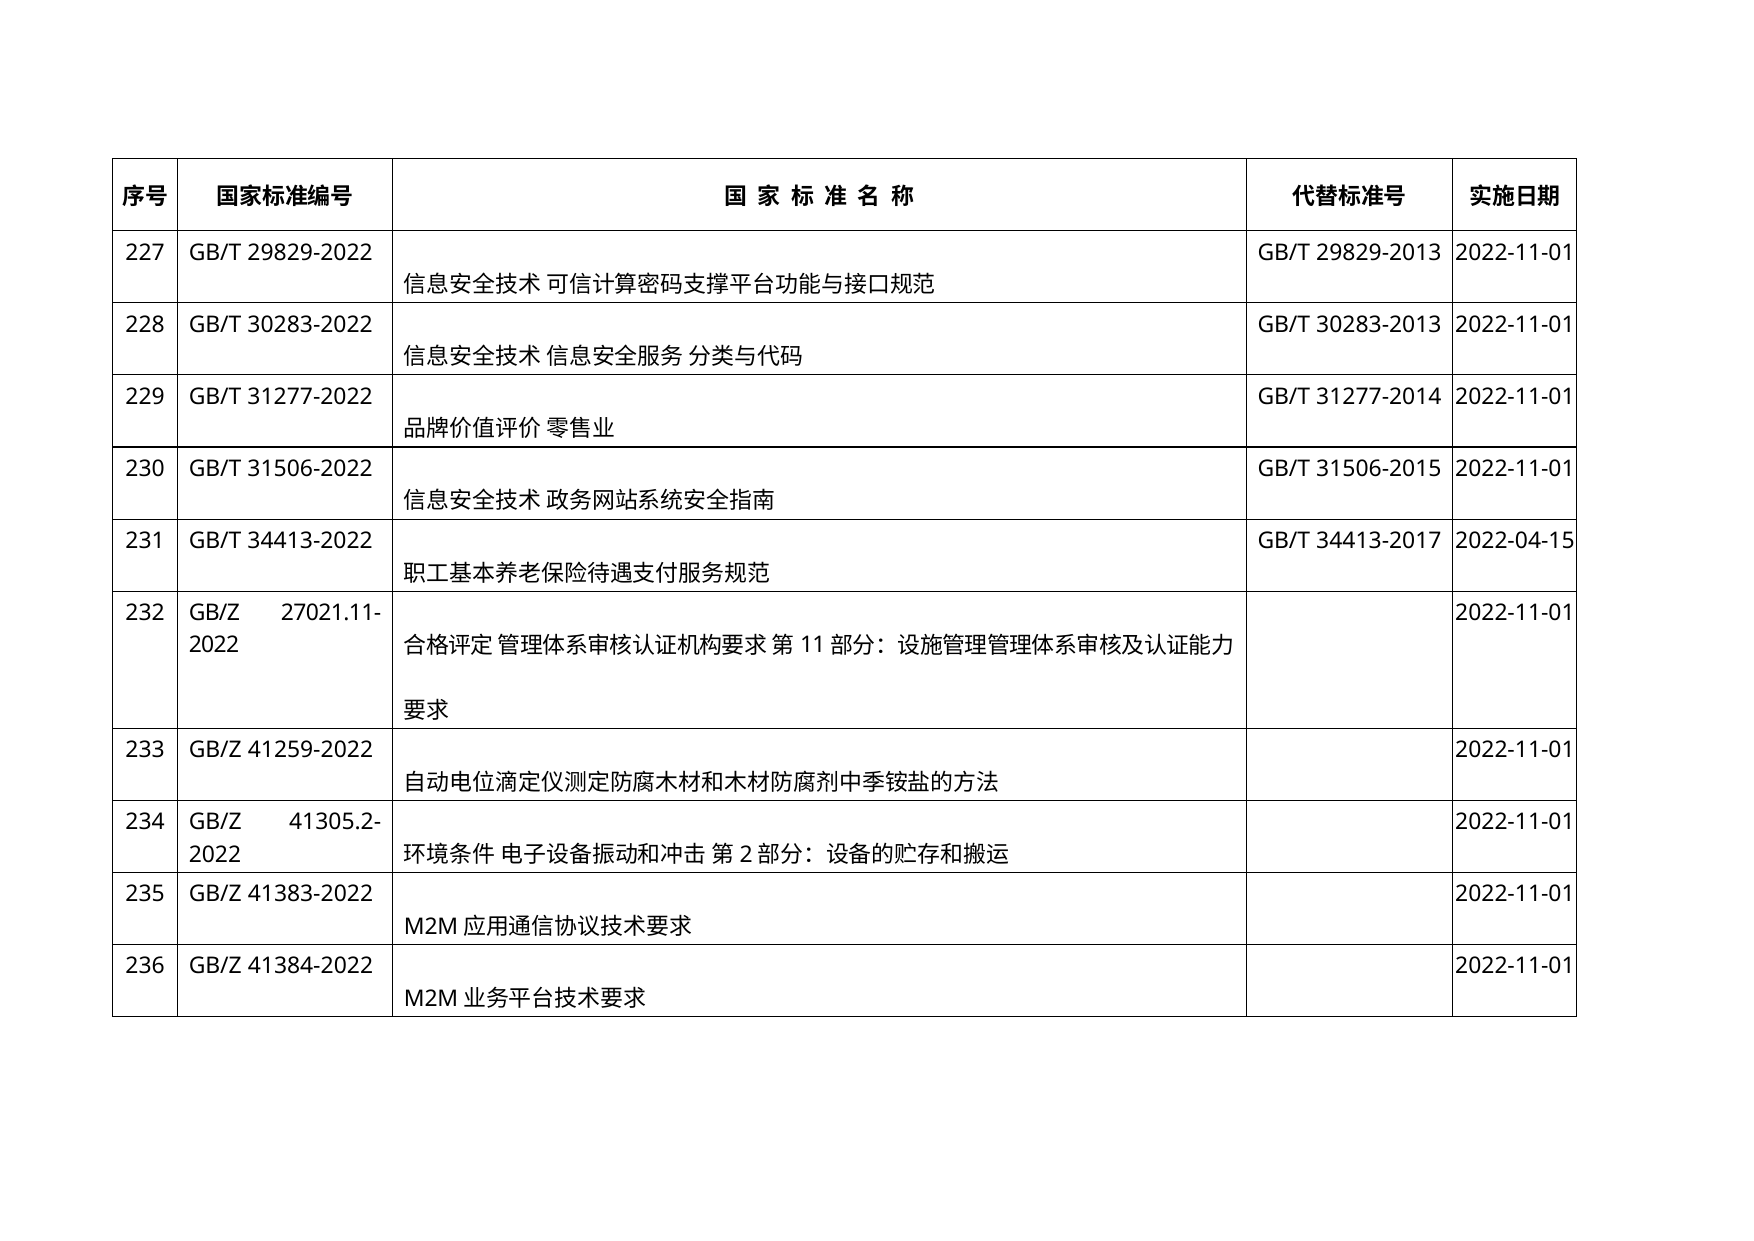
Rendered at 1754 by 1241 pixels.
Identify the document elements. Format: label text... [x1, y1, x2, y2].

table_cell GB/T 30283-2022 [178, 303, 392, 374]
table_cell GB/Z 41259-2022 [178, 729, 392, 800]
table_cell 229 [113, 375, 177, 446]
table_cell 信息安全技术 政务网站系统安全指南 [393, 448, 1246, 518]
table_cell 2022-11-01 [1453, 375, 1576, 446]
table_header 实施日期 [1453, 159, 1576, 230]
table_cell GB/T 31277-2022 [178, 375, 392, 446]
table_cell 233 [113, 729, 177, 800]
table_cell 227 [113, 231, 177, 302]
table_cell GB/Z 41384-2022 [178, 945, 392, 1016]
table_cell [1247, 592, 1452, 728]
table_cell 2022-04-15 [1453, 520, 1576, 591]
table_cell GB/T 31277-2014 [1247, 375, 1452, 446]
table_cell 236 [113, 945, 177, 1016]
table_header 代替标准号 [1247, 159, 1452, 230]
table_cell 232 [113, 592, 177, 728]
table_cell 228 [113, 303, 177, 374]
table_cell GB/T 31506-2022 [178, 448, 392, 518]
table_cell GB/T 29829-2013 [1247, 231, 1452, 302]
table_cell 2022-11-01 [1453, 801, 1576, 872]
table_cell 231 [113, 520, 177, 591]
table_cell [1247, 729, 1452, 800]
table_cell [1247, 945, 1452, 1016]
table_header 序号 [113, 159, 177, 230]
table_cell GB/Z 41305.2-2022 [178, 801, 392, 872]
table_cell 2022-11-01 [1453, 303, 1576, 374]
table_cell GB/Z 41383-2022 [178, 873, 392, 944]
table_cell 自动电位滴定仪测定防腐木材和木材防腐剂中季铵盐的方法 [393, 729, 1246, 800]
table_cell GB/Z 27021.11-2022 [178, 592, 392, 728]
table_cell GB/T 34413-2022 [178, 520, 392, 591]
table_cell 2022-11-01 [1453, 729, 1576, 800]
table_cell M2M应用通信协议技术要求 [393, 873, 1246, 944]
table_cell 2022-11-01 [1453, 873, 1576, 944]
table_header 国 家 标 准 名 称 [393, 159, 1246, 230]
table_header 国家标准编号 [178, 159, 392, 230]
table_cell GB/T 30283-2013 [1247, 303, 1452, 374]
table_cell 品牌价值评价 零售业 [393, 375, 1246, 446]
table_cell 2022-11-01 [1453, 448, 1576, 518]
table_cell 职工基本养老保险待遇支付服务规范 [393, 520, 1246, 591]
table_cell M2M业务平台技术要求 [393, 945, 1246, 1016]
table_cell [1247, 873, 1452, 944]
table_cell GB/T 31506-2015 [1247, 448, 1452, 518]
table_cell 2022-11-01 [1453, 231, 1576, 302]
table_cell 235 [113, 873, 177, 944]
table_cell 信息安全技术 信息安全服务 分类与代码 [393, 303, 1246, 374]
table_cell GB/T 34413-2017 [1247, 520, 1452, 591]
table_cell 合格评定 管理体系审核认证机构要求 第11部分：设施管理管理体系审核及认证能力要求 [393, 592, 1246, 728]
table_cell 230 [113, 448, 177, 518]
table_cell 2022-11-01 [1453, 945, 1576, 1016]
table_cell GB/T 29829-2022 [178, 231, 392, 302]
table_cell 2022-11-01 [1453, 592, 1576, 728]
table_cell [1247, 801, 1452, 872]
table_cell 信息安全技术 可信计算密码支撑平台功能与接口规范 [393, 231, 1246, 302]
table_cell 234 [113, 801, 177, 872]
table_cell 环境条件 电子设备振动和冲击 第2部分：设备的贮存和搬运 [393, 801, 1246, 872]
